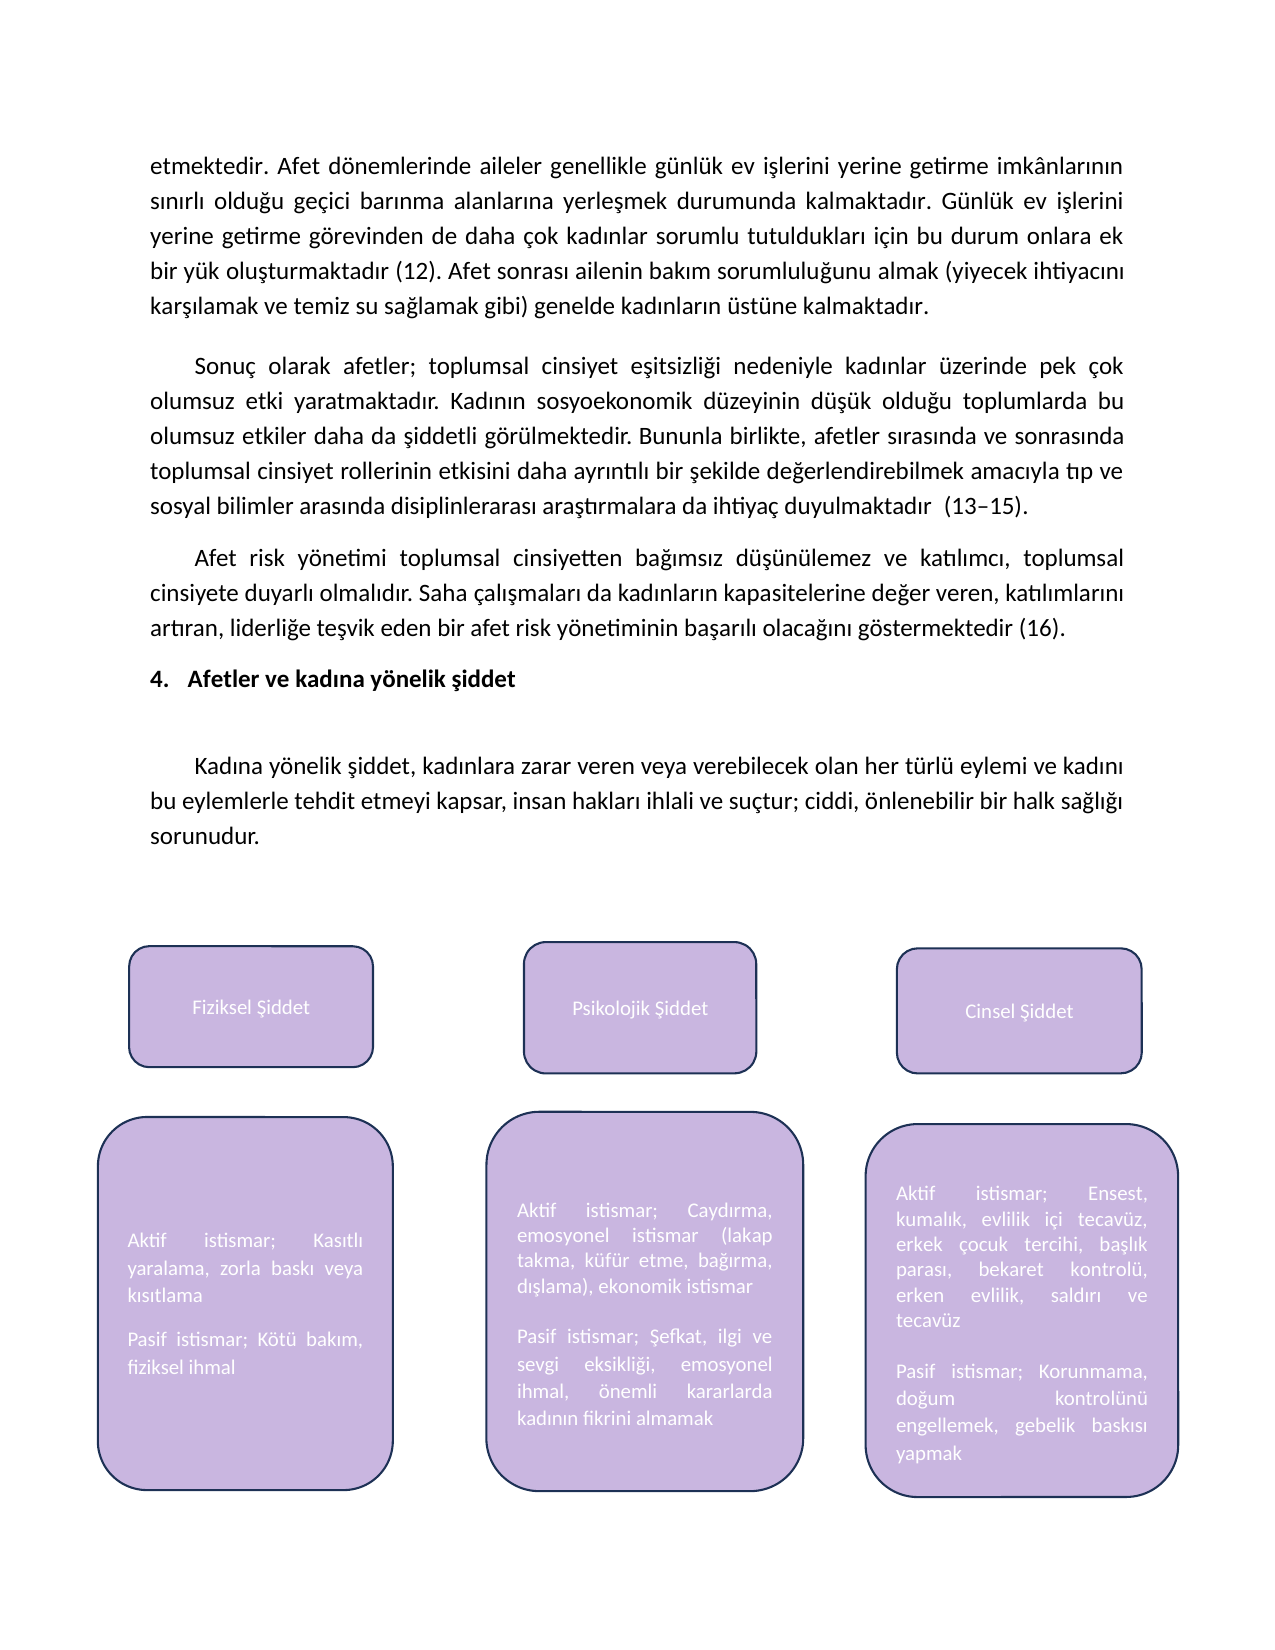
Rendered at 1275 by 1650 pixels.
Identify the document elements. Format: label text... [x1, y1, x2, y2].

text Sonuç olarak afetler; toplumsal cinsiyet eşitsizliği nedeniyle kadınlar üzerinde pek çok olumsuz etki yaratmaktadır. Kadının sosyoekonomik düzeyinin düşük olduğu toplumlarda bu olumsuz etkiler daha da şiddetli görülmektedir. Bununla birlikte, afetler sırasında ve sonrasında toplumsal cinsiyet rollerinin etkisini daha ayrıntılı bir şekilde değerlendirebilmek amacıyla tıp ve sosyal bilimler arasında disiplinlerarası araştırmalara da ihtiyaç duyulmaktadır (13–15). [150, 350, 1125, 521]
text Kadına yönelik şiddet, kadınlara zarar veren veya verebilecek olan her türlü eylemi ve kadını bu eylemlerle tehdit etmeyi kapsar, insan hakları ihlali ve suçtur; ciddi, önlenebilir bir halk sağlığı sorunudur. [150, 750, 1125, 851]
list Afetler ve kadına yönelik şiddet [150, 663, 1125, 694]
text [150, 150, 1125, 321]
text Afet risk yönetimi toplumsal cinsiyetten bağımsız düşünülemez ve katılımcı, toplumsal cinsiyete duyarlı olmalıdır. Saha çalışmaları da kadınların kapasitelerine değer veren, katılımlarını artıran, liderliğe teşvik eden bir afet risk yönetiminin başarılı olacağını göstermektedir (16). [150, 542, 1125, 642]
